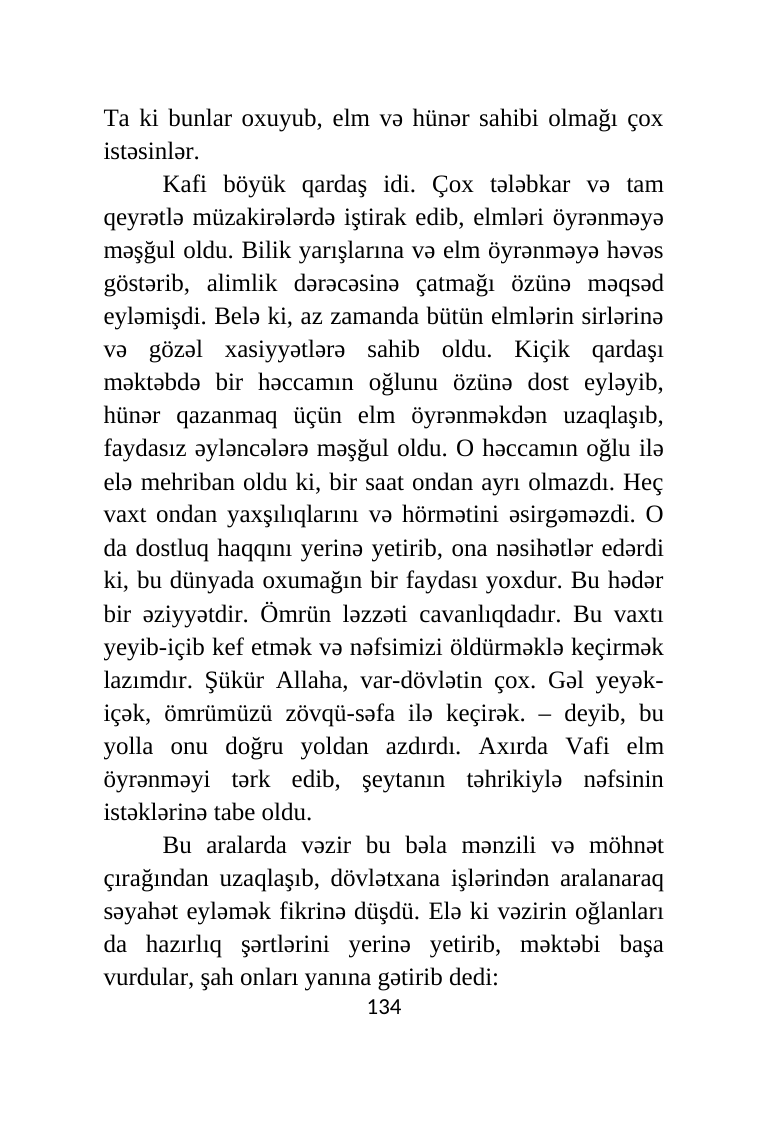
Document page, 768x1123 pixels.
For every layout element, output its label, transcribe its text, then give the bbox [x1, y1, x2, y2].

text Bu aralarda vəzir bu bəla mənzili və möhnət çırağından uzaqlaşıb, dövlətxana işlərindən aralanaraq səyahət eyləmək fikrinə düşdü. Elə ki vəzirin oğlanları da hazırlıq şərtlərini yerinə yetirib, məktəbi başa vurdular, şah onları yanına gətirib dedi: [103, 830, 664, 991]
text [103, 103, 664, 165]
text Kafi böyük qardaş idi. Çox tələbkar və tam qeyrətlə müzakirələrdə iştirak edib, elmləri öyrənməyə məşğul oldu. Bilik yarışlarına və elm öyrənməyə həvəs göstərib, alimlik dərəcəsinə çatmağı özünə məqsəd eyləmişdi. Belə ki, az zamanda bütün elmlərin sirlərinə və gözəl xasiyyətlərə sahib oldu. Kiçik qardaşı məktəbdə bir həccamın oğlunu özünə dost eyləyib, hünər qazanmaq üçün elm öyrənməkdən uzaqlaşıb, faydasız əyləncələrə məşğul oldu. O həccamın oğlu ilə elə mehriban oldu ki, bir saat ondan ayrı olmazdı. Heç vaxt ondan yaxşılıqlarını və hörmətini əsirgəməzdi. O da dostluq haqqını yerinə yetirib, ona nəsihətlər edərdi ki, bu dünyada oxumağın bir faydası yoxdur. Bu hədər bir əziyyətdir. Ömrün ləzzəti cavanlıqdadır. Bu vaxtı yeyib-içib kef etmək və nəfsimizi öldürməklə keçirmək lazımdır. Şükür Allaha, var-dövlətin çox. Gəl yeyək-içək, ömrümüzü zövqü-səfa ilə keçirək. – deyib, bu yolla onu doğru yoldan azdırdı. Axırda Vafi elm öyrənməyi tərk edib, şeytanın təhrikiylə nəfsinin istəklərinə tabe oldu. [103, 169, 664, 826]
